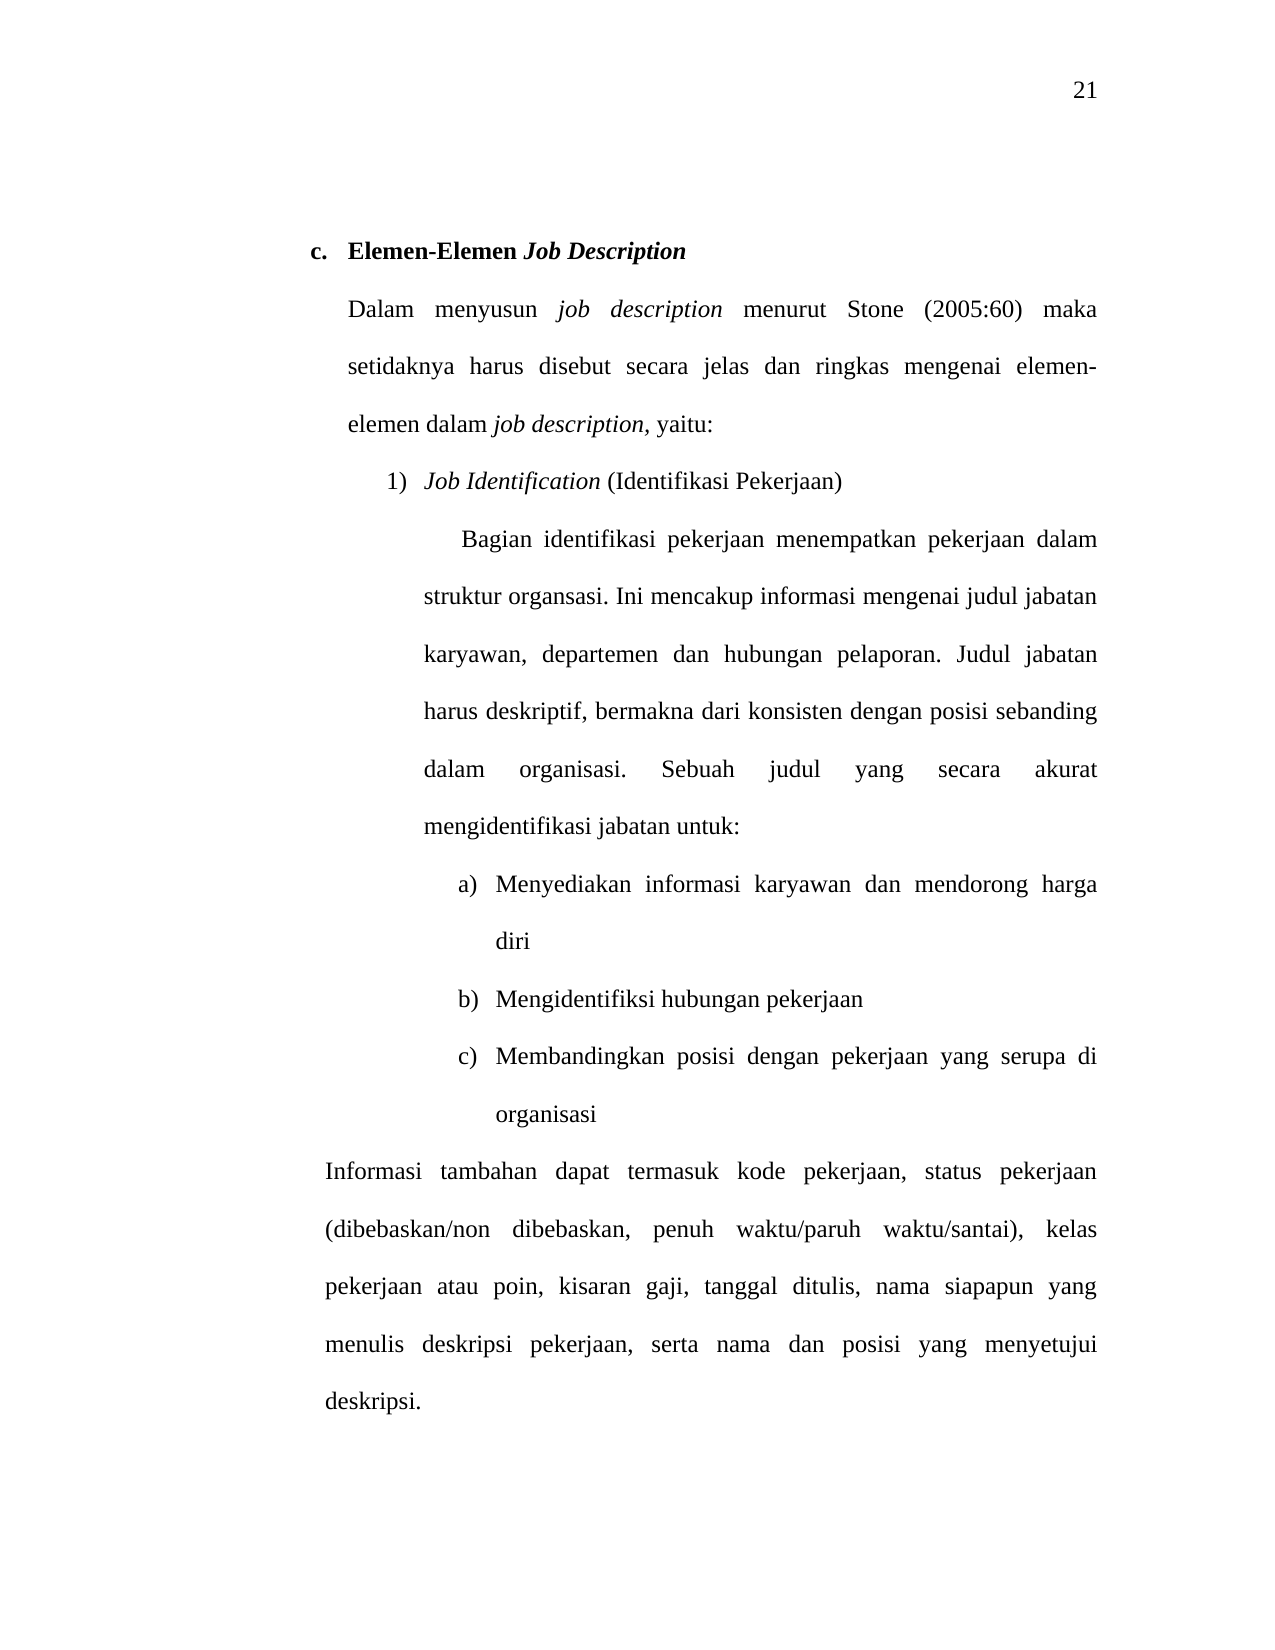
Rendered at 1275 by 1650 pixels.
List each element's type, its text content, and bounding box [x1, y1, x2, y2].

list Elemen-Elemen Job Description [310, 236, 1098, 265]
list Membandingkan posisi dengan pekerjaan yang serupa di organisasi [458, 1041, 1098, 1127]
list Menyediakan informasi karyawan dan mendorong harga diri [458, 869, 1098, 955]
text Informasi tambahan dapat termasuk kode pekerjaan, status pekerjaan (dibebaskan/non dibebaskan, penuh waktu/paruh waktu/santai), kelas pekerjaan atau poin, kisaran gaji, tanggal ditulis, nama siapapun yang menulis deskripsi pekerjaan, serta nama dan posisi yang menyetujui deskripsi. [325, 1156, 1098, 1415]
list Mengidentifiksi hubungan pekerjaan [458, 984, 1098, 1012]
text Bagian identifikasi pekerjaan menempatkan pekerjaan dalam struktur organsasi. Ini mencakup informasi mengenai judul jabatan karyawan, departemen dan hubungan pelaporan. Judul jabatan harus deskriptif, bermakna dari konsisten dengan posisi sebanding dalam organisasi. Sebuah judul yang secara akurat mengidentifikasi jabatan untuk: [424, 524, 1098, 840]
list Dalam menyusun job description menurut Stone (2005:60) maka setidaknya harus disebut secara jelas dan ringkas mengenai elemen-elemen dalam job description, yaitu: [348, 294, 1098, 437]
list Job Identification (Identifikasi Pekerjaan) [386, 466, 1098, 495]
